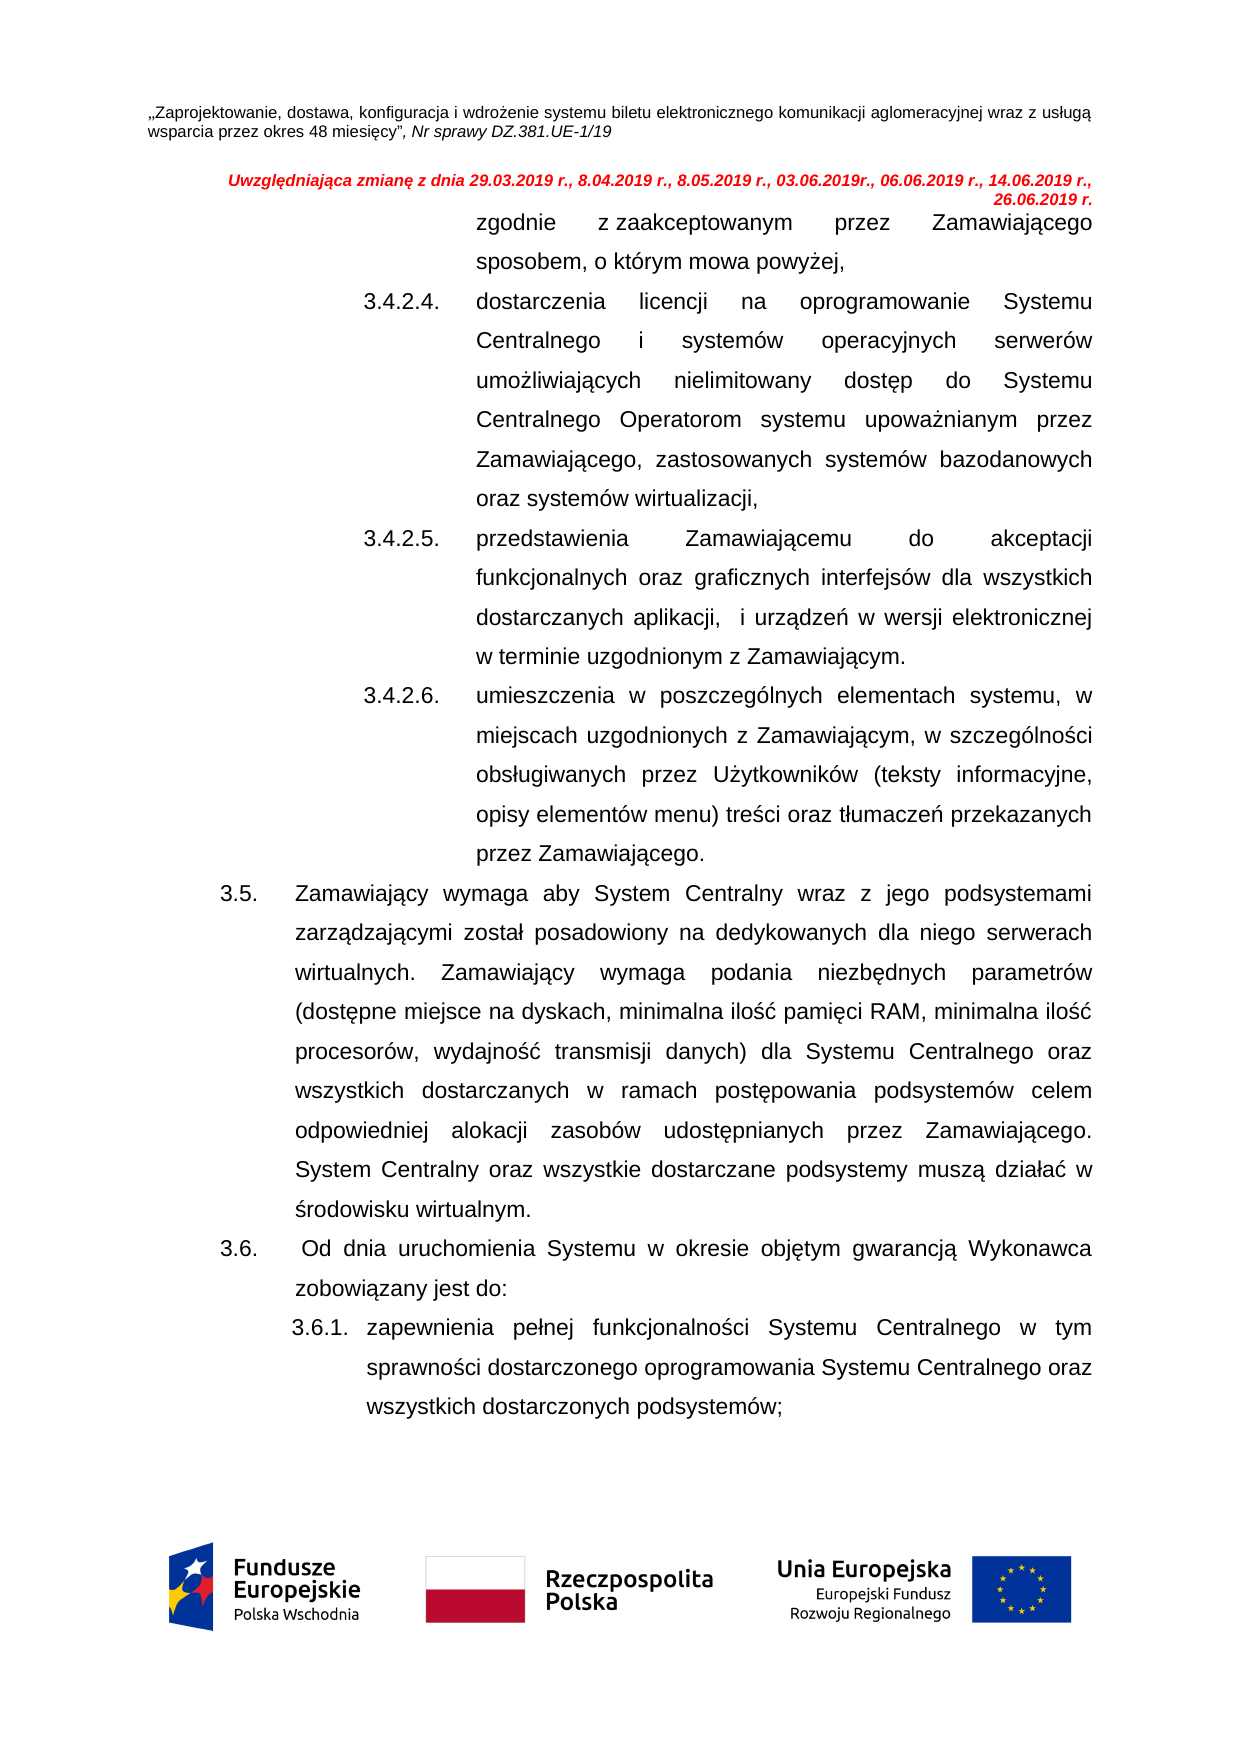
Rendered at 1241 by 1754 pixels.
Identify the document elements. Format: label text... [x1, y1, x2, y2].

list dostarczenia licencji na oprogramowanie Systemu Centralnego i systemów operacyjnych serwerów umożliwiających nielimitowany dostęp do Systemu Centralnego Operatorom systemu upoważnianym przez Zamawiającego, zastosowanych systemów bazodanowych oraz systemów wirtualizacji, [363, 288, 1093, 511]
picture [147, 1520, 1093, 1653]
list przedstawienia Zamawiającemu do akceptacji funkcjonalnych oraz graficznych interfejsów dla wszystkich dostarczanych aplikacji, i urządzeń w wersji elektronicznej w terminie uzgodnionym z Zamawiającym. [363, 524, 1093, 669]
list Od dnia uruchomienia Systemu w okresie objętym gwarancją Wykonawca zobowiązany jest do: [220, 1235, 1093, 1301]
list zapewnienia pełnej funkcjonalności Systemu Centralnego w tym sprawności dostarczonego oprogramowania Systemu Centralnego oraz wszystkich dostarczonych podsystemów; [291, 1314, 1093, 1419]
list Zamawiający wymaga aby System Centralny wraz z jego podsystemami zarządzającymi został posadowiony na dedykowanych dla niego serwerach wirtualnych. Zamawiający wymaga podania niezbędnych parametrów (dostępne miejsce na dyskach, minimalna ilość pamięci RAM, minimalna ilość procesorów, wydajność transmisji danych) dla Systemu Centralnego oraz wszystkich dostarczanych w ramach postępowania podsystemów celem odpowiedniej alokacji zasobów udostępnianych przez Zamawiającego. System Centralny oraz wszystkie dostarczane podsystemy muszą działać w środowisku wirtualnym. [220, 880, 1093, 1222]
list umieszczenia w poszczególnych elementach systemu, w miejscach uzgodnionych z Zamawiającym, w szczególności obsługiwanych przez Użytkowników (teksty informacyjne, opisy elementów menu) treści oraz tłumaczeń przekazanych przez Zamawiającego. [363, 682, 1093, 867]
